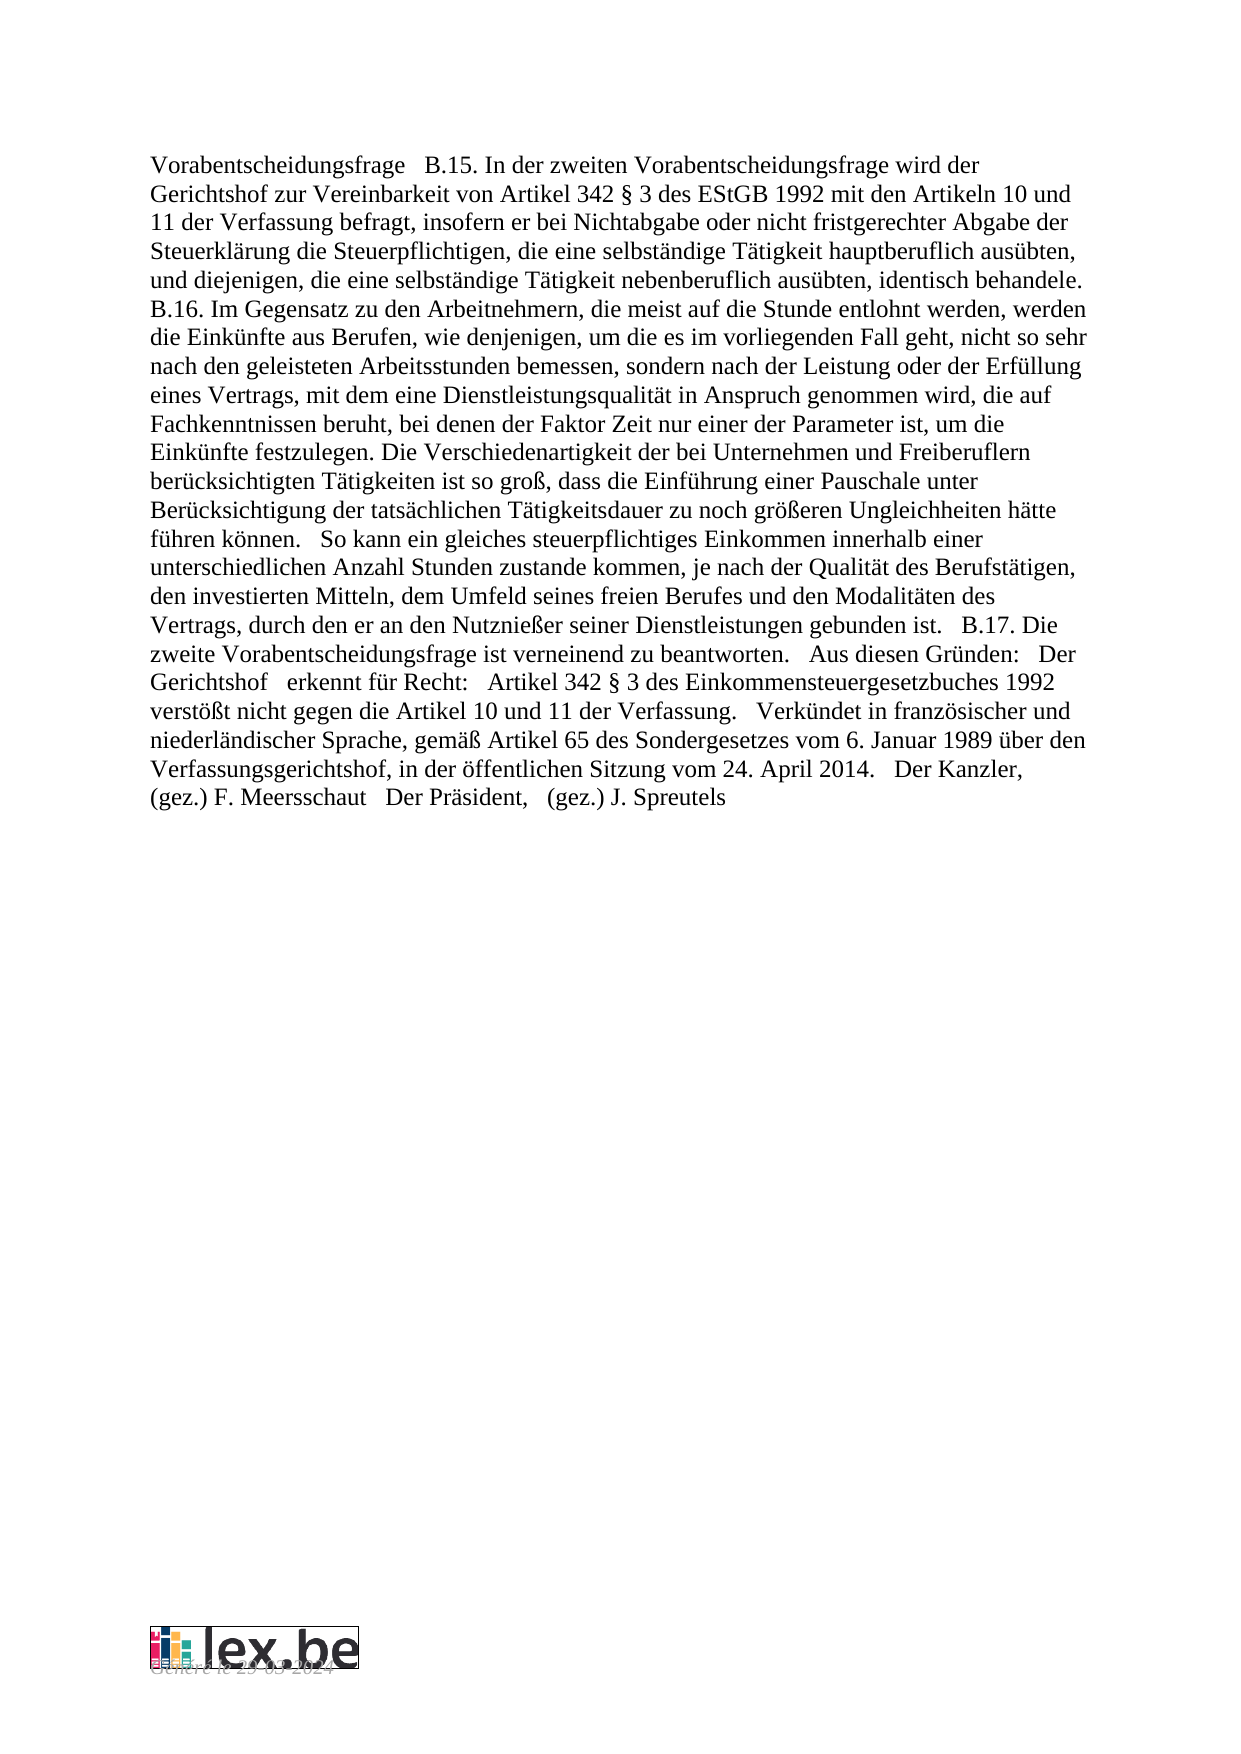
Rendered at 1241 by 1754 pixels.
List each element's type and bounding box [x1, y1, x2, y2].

text [150, 150, 1090, 811]
picture [151, 1627, 358, 1668]
